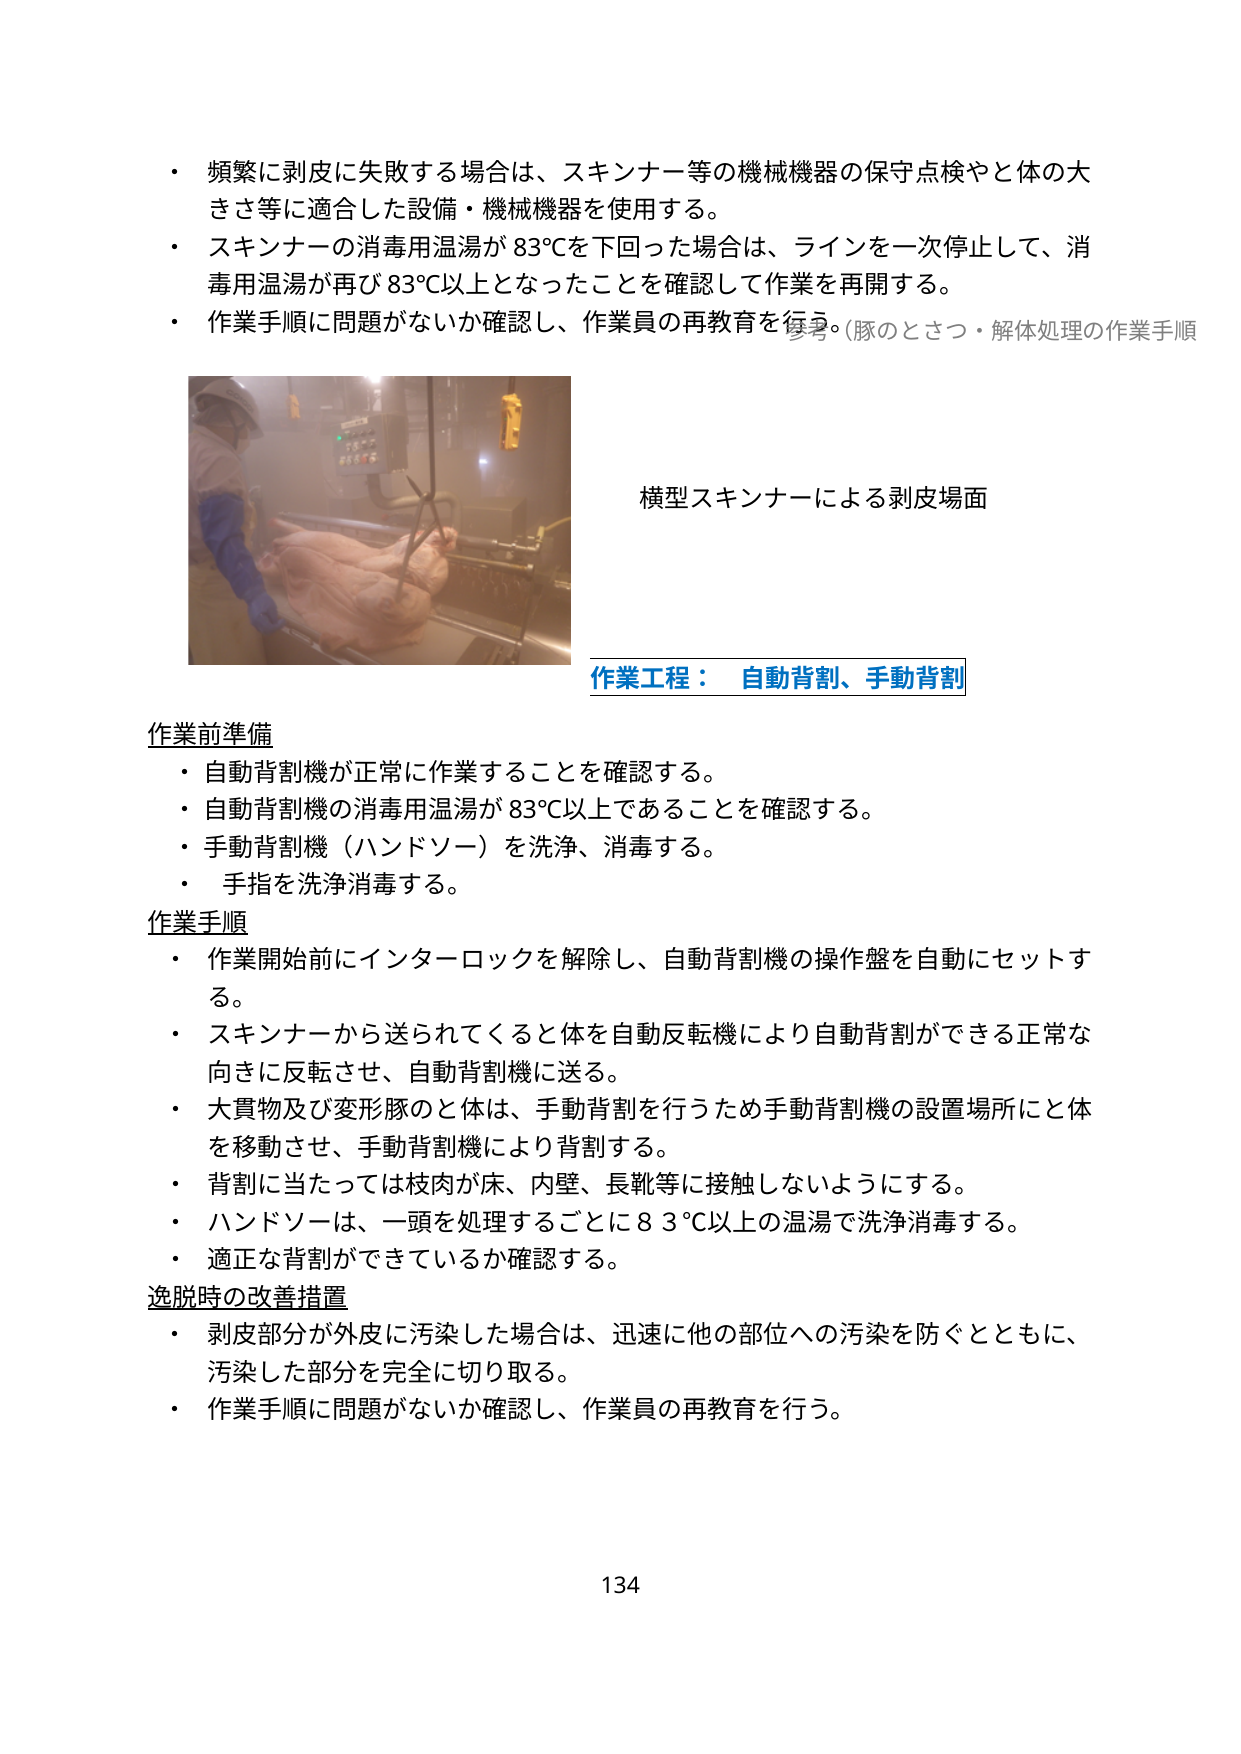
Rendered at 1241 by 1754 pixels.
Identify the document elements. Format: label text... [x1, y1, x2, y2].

list 頻繁に剥皮に失敗する場合は、スキンナー等の機械機器の保守点検やと体の大きさ等に適合した設備・機械機器を使用する。 [162, 152, 1092, 227]
list スキンナーから送られてくると体を自動反転機により自動背割ができる正常な向きに反転させ、自動背割機に送る。 [163, 1014, 1092, 1089]
list 作業手順に問題がないか確認し、作業員の再教育を行う。 [162, 302, 1092, 339]
list ハンドソーは、一頭を処理するごとに８３℃以上の温湯で洗浄消毒する。 [163, 1202, 1092, 1239]
text ・ 自動背割機の消毒用温湯が83℃以上であることを確認する。 [148, 789, 1092, 827]
list 作業手順に問題がないか確認し、作業員の再教育を行う。 [162, 1389, 1092, 1427]
text ・ 自動背割機が正常に作業することを確認する。 [148, 752, 1092, 789]
list 背割に当たっては枝肉が床、内壁、長靴等に接触しないようにする。 [163, 1164, 1092, 1202]
text ・ 手動背割機（ハンドソー）を洗浄、消毒する。 [148, 827, 1092, 864]
text 逸脱時の改善措置 [148, 1277, 1092, 1314]
text 作業手順 [148, 902, 1092, 939]
list 適正な背割ができているか確認する。 [163, 1239, 1092, 1277]
text 作業工程： 自動背割、手動背割 [148, 639, 1092, 714]
list 剥皮部分が外皮に汚染した場合は、迅速に他の部位への汚染を防ぐとともに、汚染した部分を完全に切り取る。 [162, 1314, 1092, 1389]
text 作業前準備 [148, 714, 1092, 752]
picture [188, 376, 571, 665]
list スキンナーの消毒用温湯が83℃を下回った場合は、ラインを一次停止して、消毒用温湯が再び83℃以上となったことを確認して作業を再開する。 [162, 227, 1092, 302]
list 大貫物及び変形豚のと体は、手動背割を行うため手動背割機の設置場所にと体を移動させ、手動背割機により背割する。 [163, 1089, 1092, 1164]
list 作業開始前にインターロックを解除し、自動背割機の操作盤を自動にセットする。 [163, 939, 1092, 1014]
text ・ 手指を洗浄消毒する。 [148, 864, 1092, 902]
